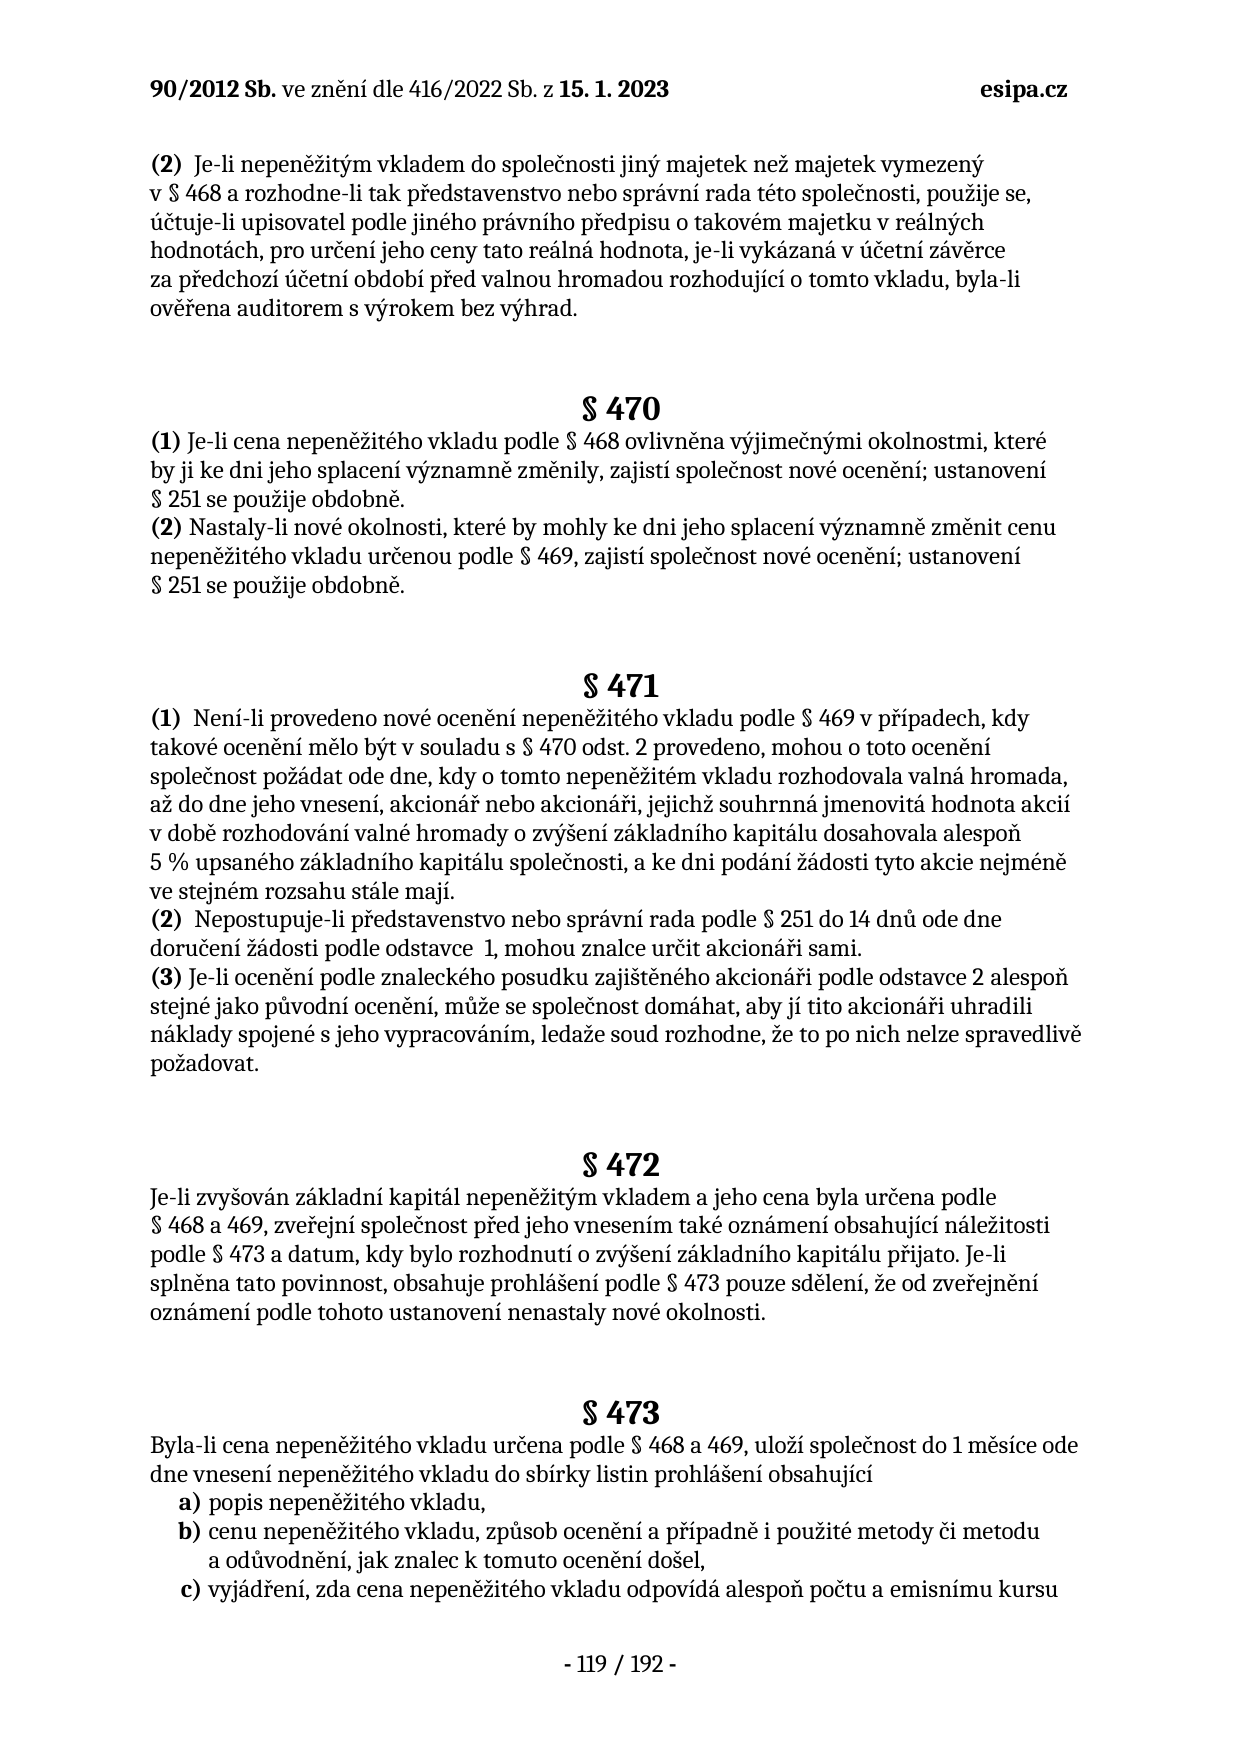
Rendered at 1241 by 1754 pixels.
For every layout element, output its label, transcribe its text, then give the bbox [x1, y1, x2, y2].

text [150, 1574, 1090, 1603]
text Je‑li zvyšován základní kapitál nepeněžitým vkladem a jeho cena byla určena podle § 468 a 469, zveřejní společnost před jeho vnesením také oznámení obsahující náležitosti podle § 473 a datum, kdy bylo rozhodnutí o zvýšení základního kapitálu přijato. Je‑li splněna tato povinnost, obsahuje prohlášení podle § 473 pouze sdělení, že od zveřejnění oznámení podle tohoto ustanovení nenastaly nové okolnosti. [150, 1182, 1090, 1326]
text (2) Je‑li nepeněžitým vkladem do společnosti jiný majetek než majetek vymezený v § 468 a rozhodne‑li tak představenstvo nebo správní rada této společnosti, použije se, účtuje‑li upisovatel podle jiného právního předpisu o takovém majetku v reálných hodnotách, pro určení jeho ceny tato reálná hodnota, je‑li vykázaná v účetní závěrce za předchozí účetní období před valnou hromadou rozhodující o tomto vkladu, byla‑li ověřena auditorem s výrokem bez výhrad. [150, 150, 1090, 322]
subtitle § 472 [150, 1151, 1090, 1182]
text b) cenu nepeněžitého vkladu, způsob ocenění a případně i použité metody či metodu a odůvodnění, jak znalec k tomuto ocenění došel, [150, 1517, 1090, 1574]
text (3) Je-li ocenění podle znaleckého posudku zajištěného akcionáři podle odstavce 2 alespoň stejné jako původní ocenění, může se společnost domáhat, aby jí tito akcionáři uhradili náklady spojené s jeho vypracováním, ledaže soud rozhodne, že to po nich nelze spravedlivě požadovat. [150, 963, 1090, 1078]
text (2) Nepostupuje‑li představenstvo nebo správní rada podle § 251 do 14 dnů ode dne doručení žádosti podle odstavce 1, mohou znalce určit akcionáři sami. [150, 905, 1090, 963]
subtitle § 473 [150, 1399, 1090, 1431]
text a) popis nepeněžitého vkladu, [150, 1488, 1090, 1517]
text Byla-li cena nepeněžitého vkladu určena podle § 468 a 469, uloží společnost do 1 měsíce ode dne vnesení nepeněžitého vkladu do sbírky listin prohlášení obsahující [150, 1431, 1090, 1488]
subtitle § 470 [150, 395, 1090, 427]
text (2) Nastaly-li nové okolnosti, které by mohly ke dni jeho splacení významně změnit cenu nepeněžitého vkladu určenou podle § 469, zajistí společnost nové ocenění; ustanovení § 251 se použije obdobně. [150, 513, 1090, 599]
text (1) Není‑li provedeno nové ocenění nepeněžitého vkladu podle § 469 v případech, kdy takové ocenění mělo být v souladu s § 470 odst. 2 provedeno, mohou o toto ocenění společnost požádat ode dne, kdy o tomto nepeněžitém vkladu rozhodovala valná hromada, až do dne jeho vnesení, akcionář nebo akcionáři, jejichž souhrnná jmenovitá hodnota akcií v době rozhodování valné hromady o zvýšení základního kapitálu dosahovala alespoň 5 % upsaného základního kapitálu společnosti, a ke dni podání žádosti tyto akcie nejméně ve stejném rozsahu stále mají. [150, 704, 1090, 905]
subtitle § 471 [150, 672, 1090, 704]
text (1) Je-li cena nepeněžitého vkladu podle § 468 ovlivněna výjimečnými okolnostmi, které by ji ke dni jeho splacení významně změnily, zajistí společnost nové ocenění; ustanovení § 251 se použije obdobně. [150, 427, 1090, 513]
